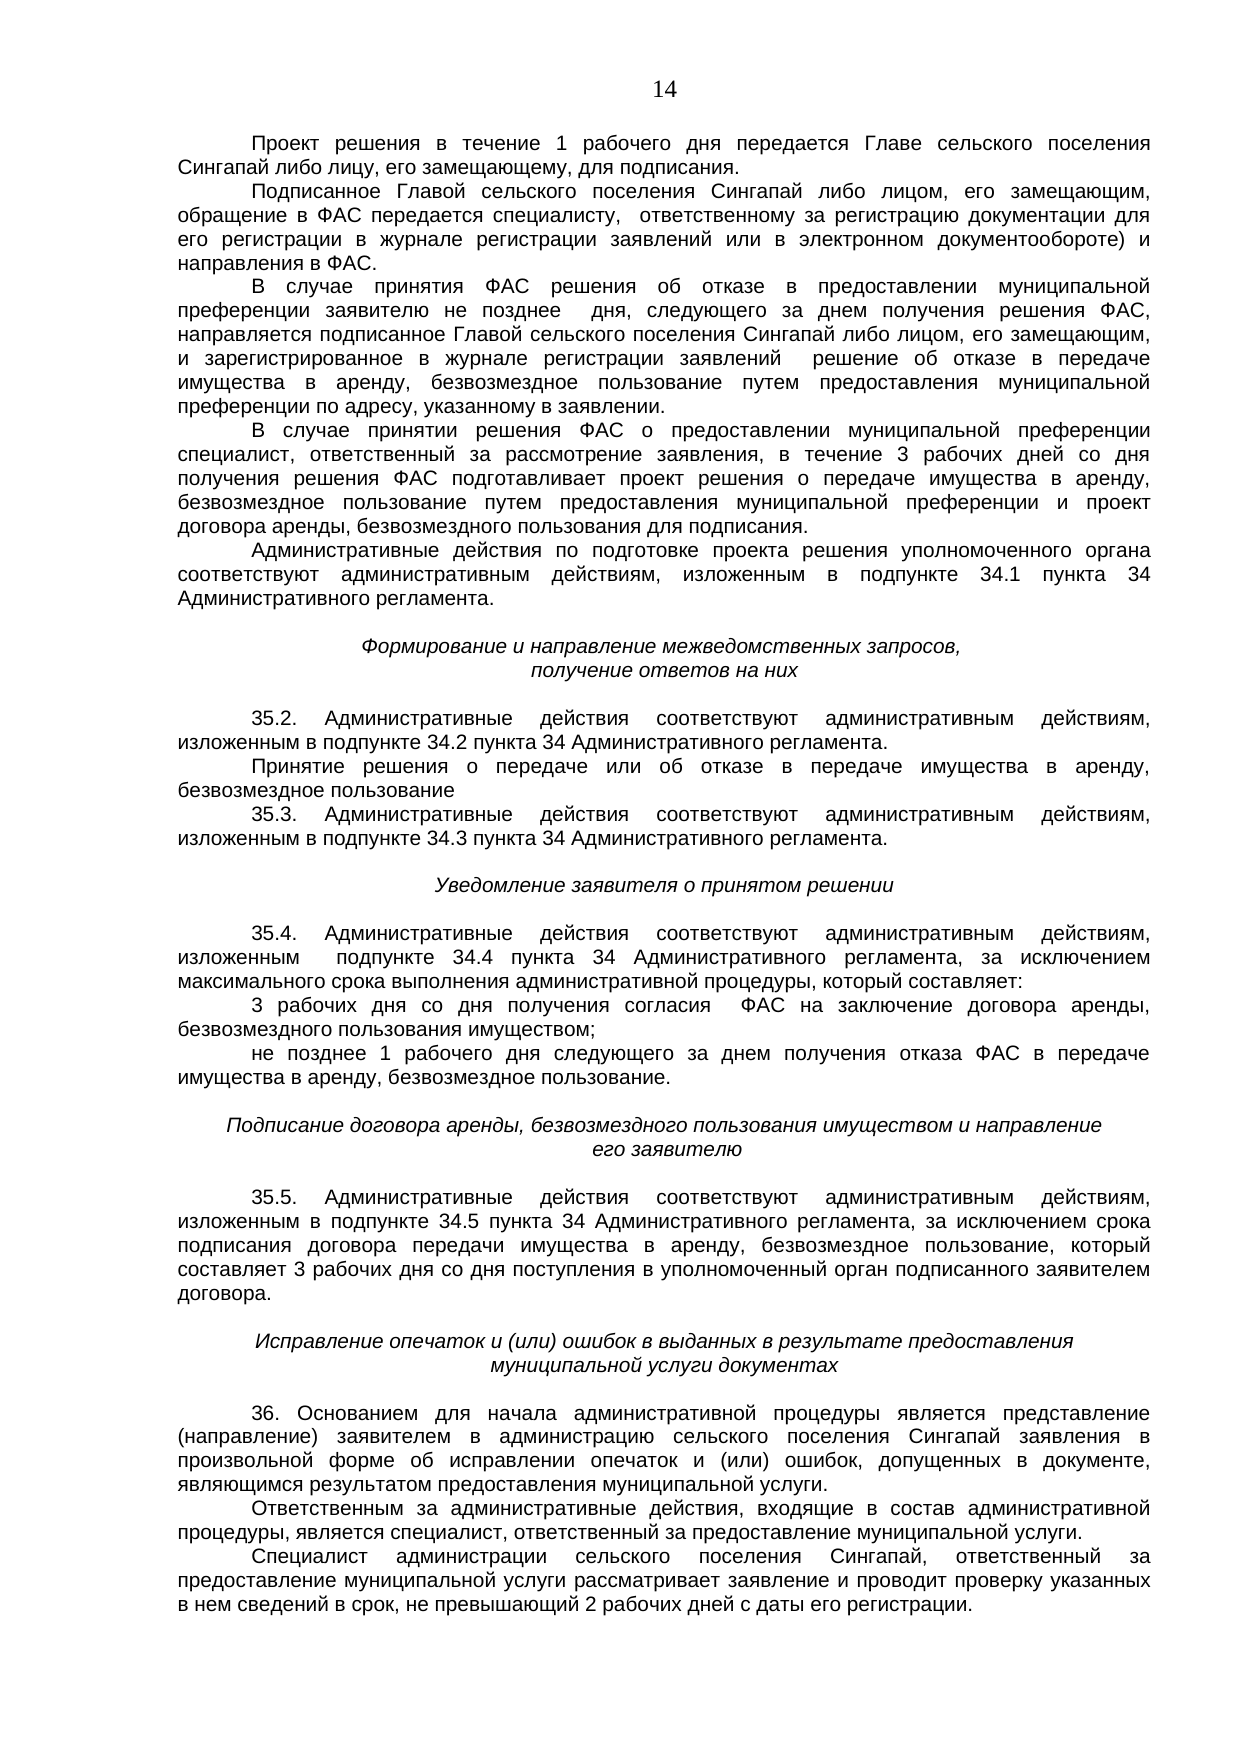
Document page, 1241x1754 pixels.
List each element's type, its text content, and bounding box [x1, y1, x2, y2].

text Ответственным за административные действия, входящие в состав административной процедуры, является специалист, ответственный за предоставление муниципальной услуги. [177, 1496, 1152, 1544]
text Исправление опечаток и (или) ошибок в выданных в результате предоставления муниципальной услуги документах [177, 1328, 1152, 1376]
text В случае принятии решения ФАС о предоставлении муниципальной преференции специалист, ответственный за рассмотрение заявления, в течение 3 рабочих дней со дня получения решения ФАС подготавливает проект решения о передаче имущества в аренду, безвозмездное пользование путем предоставления муниципальной преференции и проект договора аренды, безвозмездного пользования для подписания. [177, 418, 1152, 538]
text его заявителю [177, 1137, 1152, 1161]
text 35.4. Административные действия соответствуют административным действиям, изложенным подпункте 34.4 пункта 34 Административного регламента, за исключением максимального срока выполнения административной процедуры, который составляет: [177, 921, 1152, 993]
text 3 рабочих дня со дня получения согласия ФАС на заключение договора аренды, безвозмездного пользования имуществом; [177, 993, 1152, 1041]
text В случае принятия ФАС решения об отказе в предоставлении муниципальной преференции заявителю не позднее дня, следующего за днем получения решения ФАС, направляется подписанное Главой сельского поселения Сингапай либо лицом, его замещающим, и зарегистрированное в журнале регистрации заявлений решение об отказе в передаче имущества в аренду, безвозмездное пользование путем предоставления муниципальной преференции по адресу, указанному в заявлении. [177, 274, 1152, 418]
text 35.5. Административные действия соответствуют административным действиям, изложенным в подпункте 34.5 пункта 34 Административного регламента, за исключением срока подписания договора передачи имущества в аренду, безвозмездное пользование, который составляет 3 рабочих дня со дня поступления в уполномоченный орган подписанного заявителем договора. [177, 1185, 1152, 1304]
text Уведомление заявителя о принятом решении [177, 873, 1152, 897]
text 35.2. Административные действия соответствуют административным действиям, изложенным в подпункте 34.2 пункта 34 Административного регламента. [177, 706, 1152, 753]
text 36. Основанием для начала административной процедуры является представление (направление) заявителем в администрацию сельского поселения Сингапай заявления в произвольной форме об исправлении опечаток и (или) ошибок, допущенных в документе, являющимся результатом предоставления муниципальной услуги. [177, 1400, 1152, 1496]
text Специалист администрации сельского поселения Сингапай, ответственный за предоставление муниципальной услуги рассматривает заявление и проводит проверку указанных в нем сведений в срок, не превышающий 2 рабочих дней с даты его регистрации. [177, 1544, 1152, 1616]
text Административные действия по подготовке проекта решения уполномоченного органа соответствуют административным действиям, изложенным в подпункте 34.1 пункта 34 Административного регламента. [177, 538, 1152, 610]
text Подписание договора аренды, безвозмездного пользования имуществом и направление [177, 1113, 1152, 1137]
text Принятие решения о передаче или об отказе в передаче имущества в аренду, безвозмездное пользование [177, 753, 1152, 801]
text 35.3. Административные действия соответствуют административным действиям, изложенным в подпункте 34.3 пункта 34 Административного регламента. [177, 801, 1152, 849]
text Формирование и направление межведомственных запросов, получение ответов на них [177, 634, 1152, 682]
text Подписанное Главой сельского поселения Сингапай либо лицом, его замещающим, обращение в ФАС передается специалисту, ответственному за регистрацию документации для его регистрации в журнале регистрации заявлений или в электронном документообороте) и направления в ФАС. [177, 178, 1152, 274]
text Проект решения в течение 1 рабочего дня передается Главе сельского поселения Сингапай либо лицу, его замещающему, для подписания. [177, 131, 1152, 178]
text не позднее 1 рабочего дня следующего за днем получения отказа ФАС в передаче имущества в аренду, безвозмездное пользование. [177, 1041, 1152, 1089]
